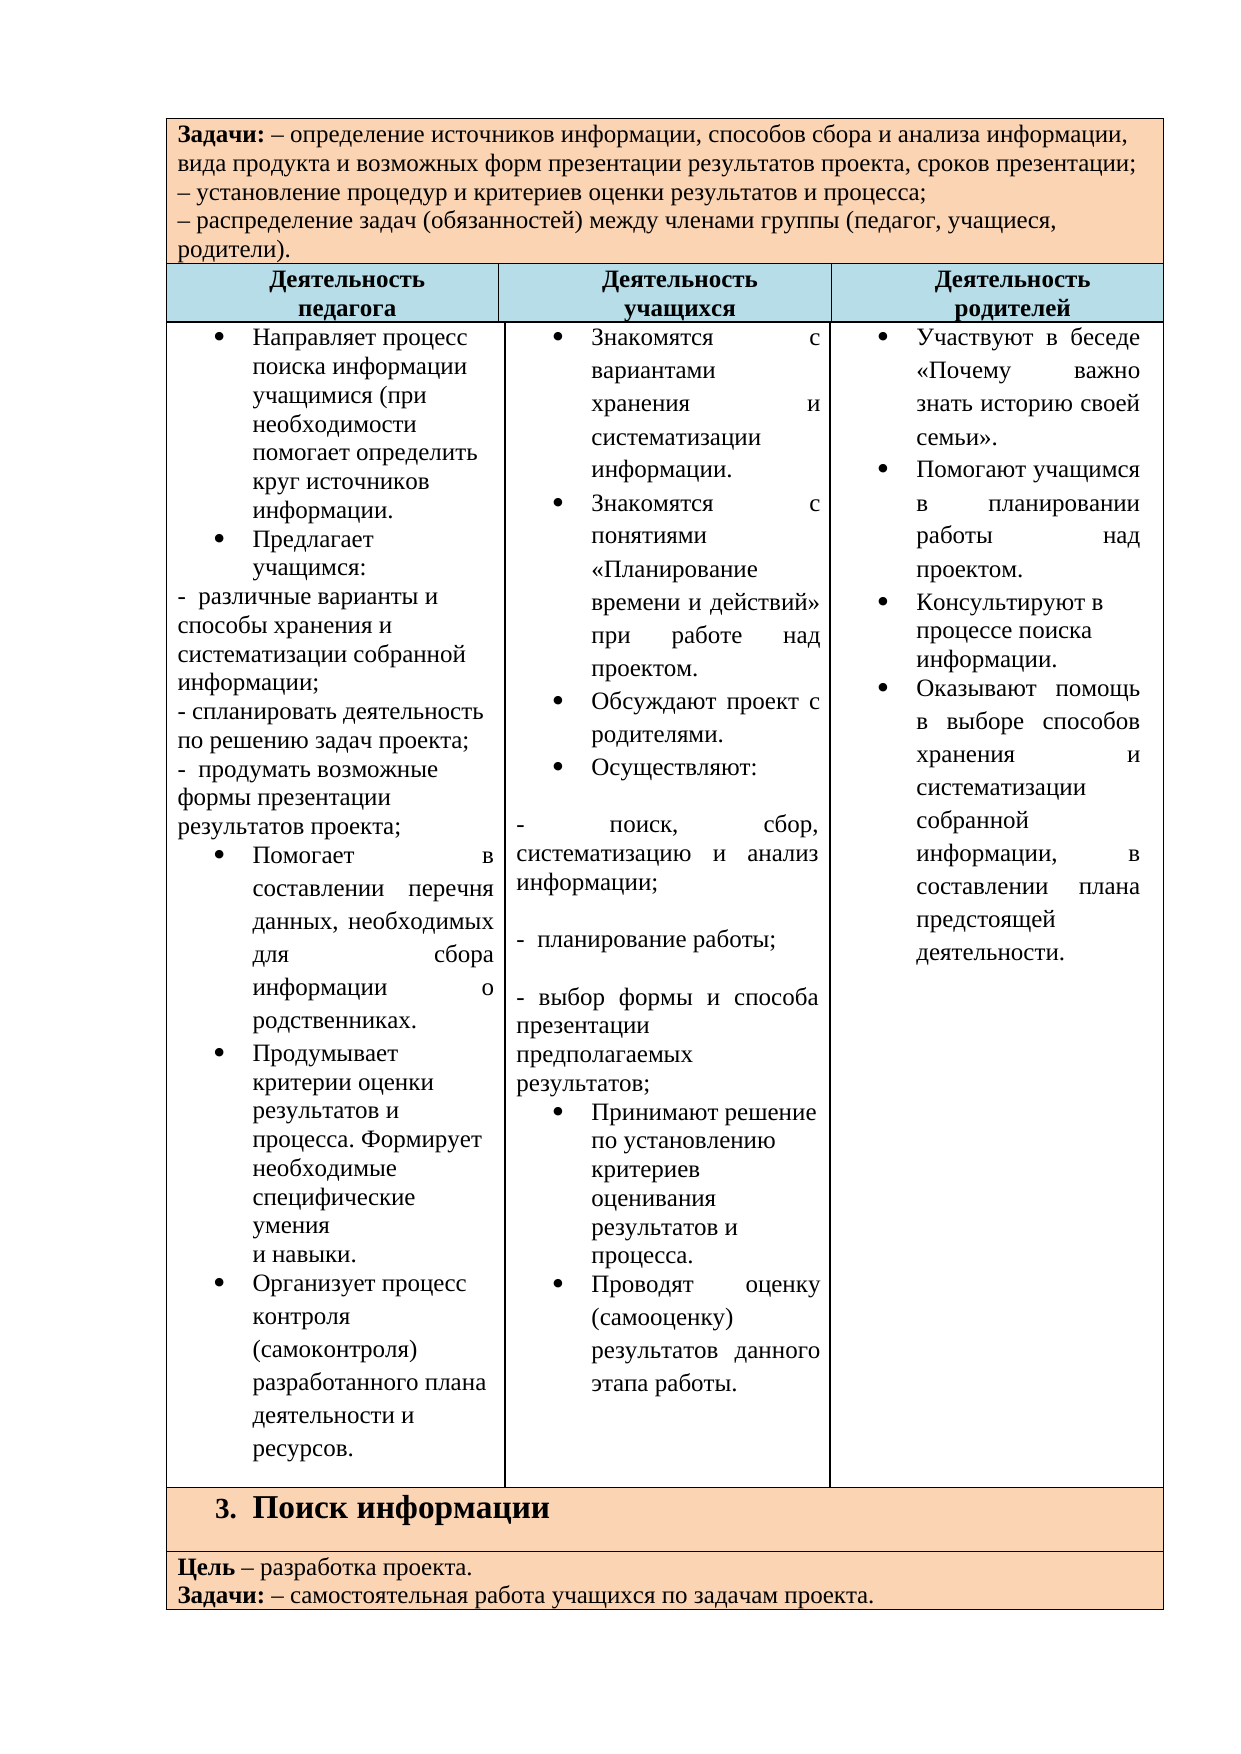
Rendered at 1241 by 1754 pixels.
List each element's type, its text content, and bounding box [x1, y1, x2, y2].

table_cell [167, 119, 1163, 263]
table_cell Поиск информации [167, 1488, 1163, 1551]
table_cell Деятельность учащихся [499, 264, 831, 321]
table_cell Направляет процесс поиска информации учащимися (при необходимости помогает определить круг источников информации. Предлагает учащимся: - различные варианты и способы хранения и систематизации собранной информации; - спланировать деятельность по решению задач проекта; - продумать возможные формы презентации результатов проекта; Помогает в составлении перечня данных, необходимых для сбора информации о родственниках. Продумывает критерии оценки результатов и процесса. Формирует необходимые специфические умения и навыки. Организует процесс контроля (самоконтроля) разработанного плана деятельности и ресурсов. [167, 323, 504, 1487]
table_cell Деятельность педагога [167, 264, 498, 321]
table_cell Участвуют в беседе «Почему важно знать историю своей семьи». Помогают учащимся в планировании работы над проектом. Консультируют в процессе поиска информации. Оказывают помощь в выборе способов хранения и систематизации собранной информации, в составлении плана предстоящей деятельности. [831, 323, 1163, 1487]
table_cell Знакомятся с вариантами хранения и систематизации информации. Знакомятся с понятиями «Планирование времени и действий» при работе над проектом. Обсуждают проект с родителями. Осуществляют: - поиск, сбор, систематизацию и анализ информации; - планирование работы; - выбор формы и способа презентации предполагаемых результатов; Принимают решение по установлению критериев оценивания результатов и процесса. Проводят оценку (самооценку) результатов данного этапа работы. [506, 323, 829, 1487]
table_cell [167, 1552, 1163, 1609]
table_cell Деятельность родителей [832, 264, 1163, 321]
